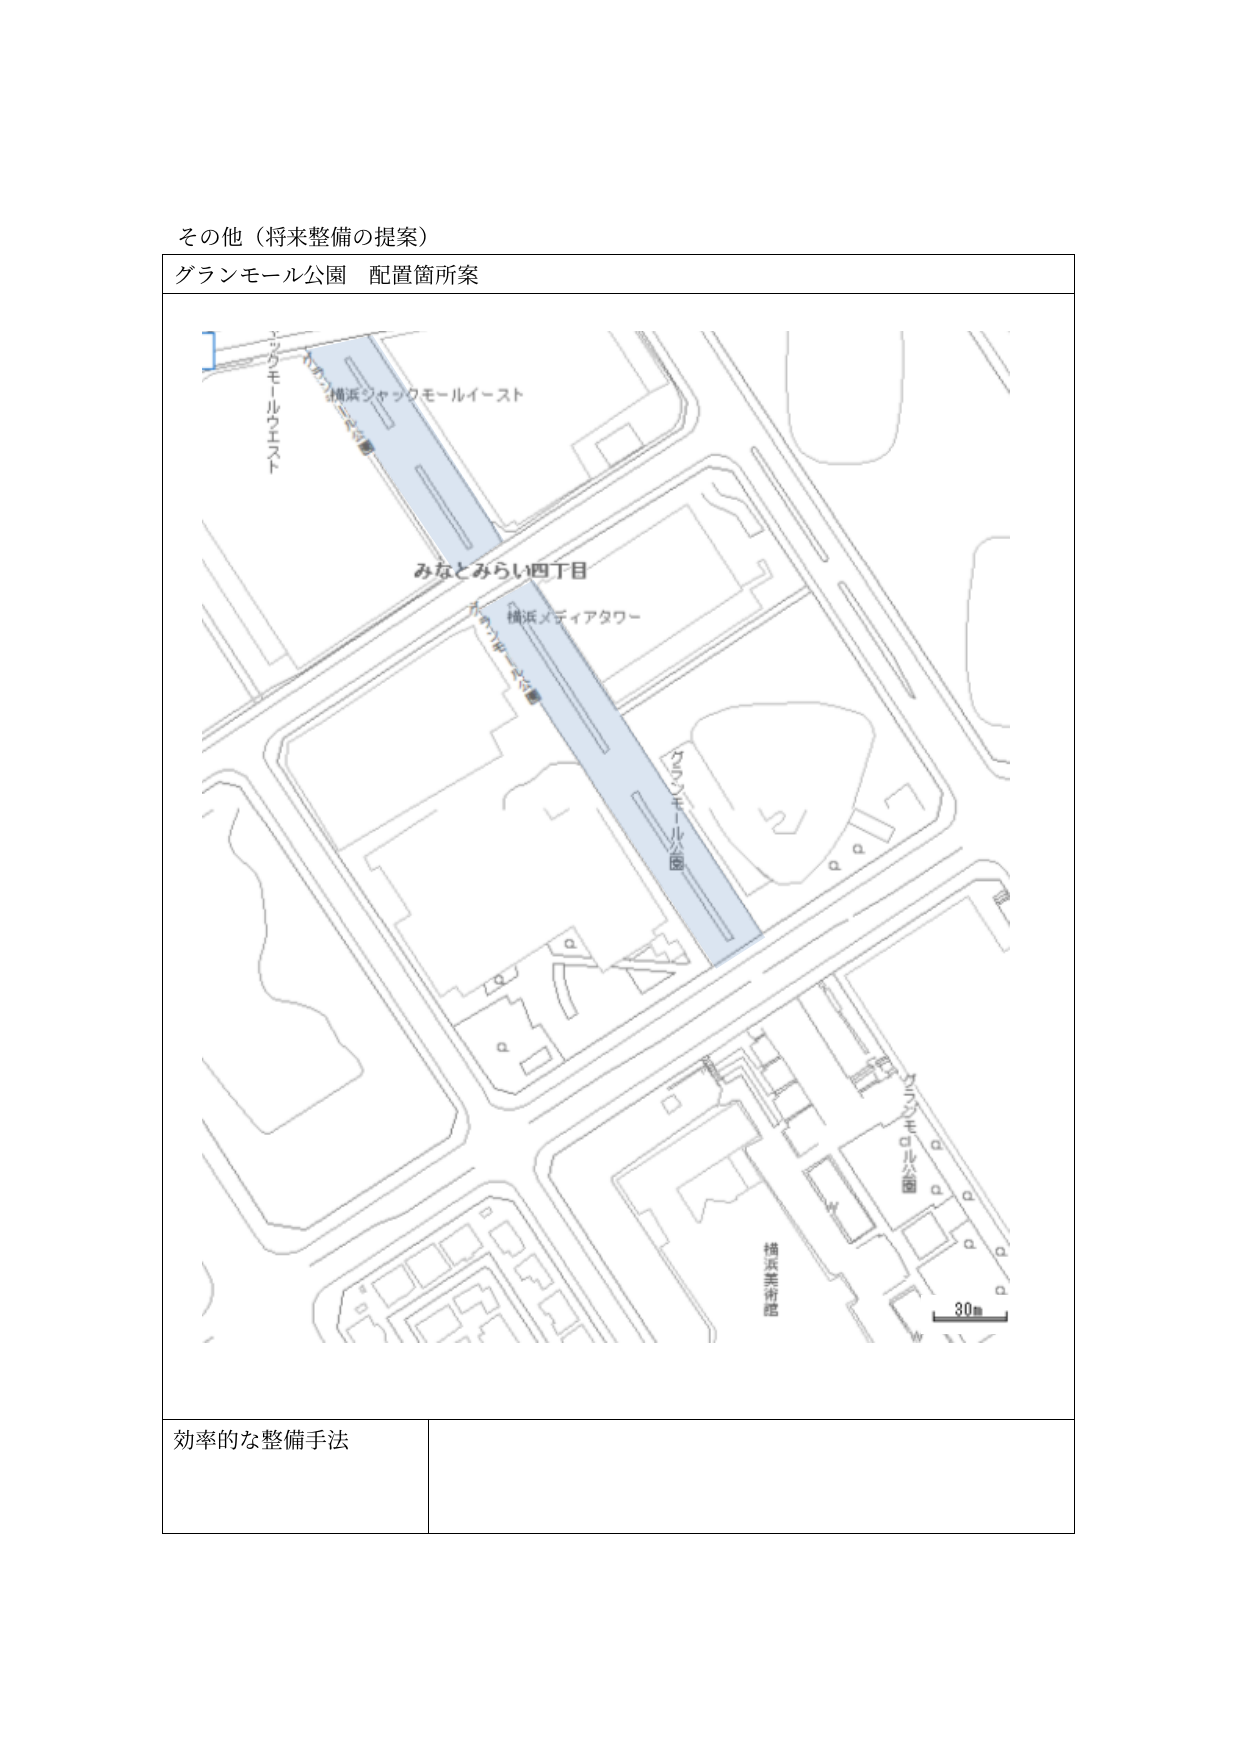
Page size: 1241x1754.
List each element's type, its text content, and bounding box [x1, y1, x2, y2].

text その他（将来整備の提案） [177, 217, 1063, 254]
table_cell [163, 294, 1074, 1419]
table_cell 効率的な整備手法 [163, 1420, 428, 1532]
picture [202, 331, 1035, 1343]
table_header グランモール公園 配置箇所案 [163, 255, 1074, 293]
table_cell [429, 1420, 1074, 1532]
